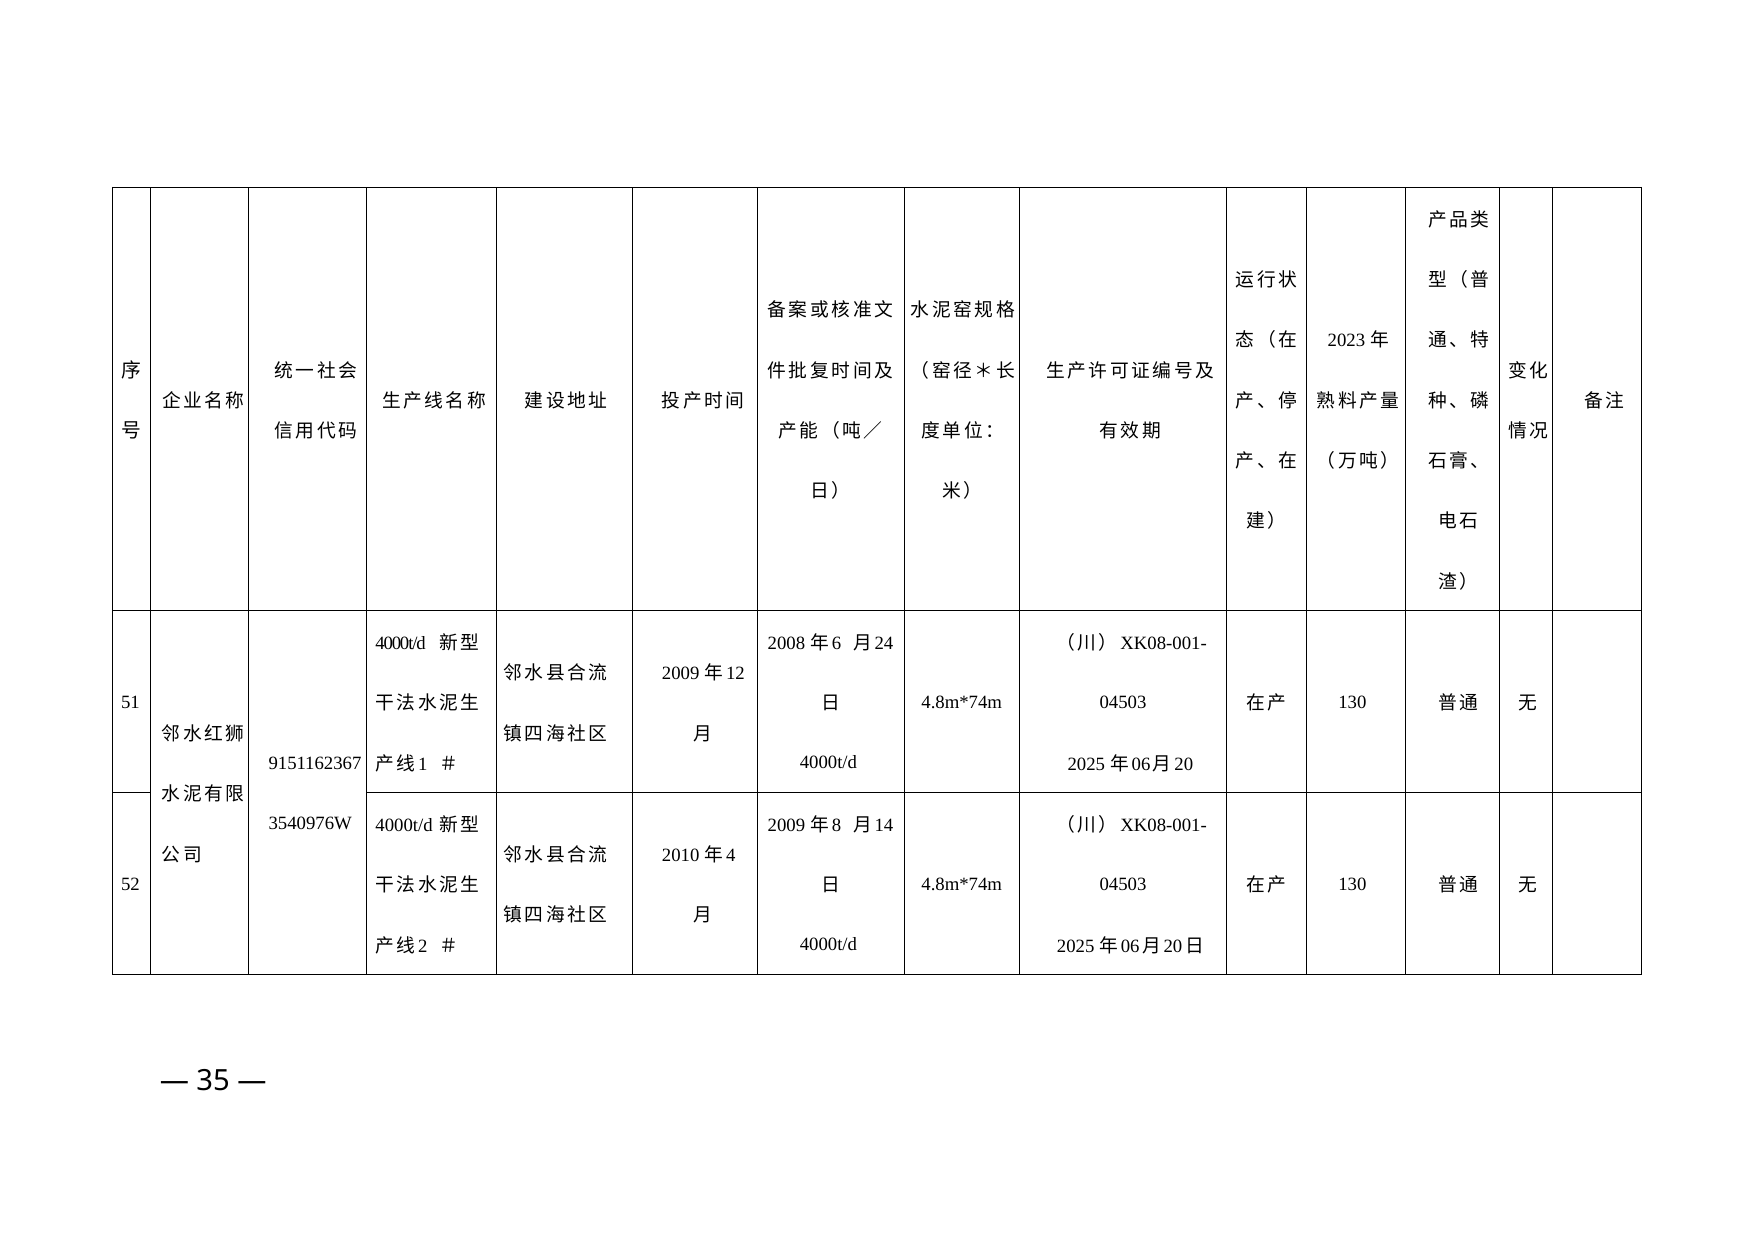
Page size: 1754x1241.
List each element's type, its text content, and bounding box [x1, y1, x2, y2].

table_header 建设地址 [497, 188, 632, 610]
table_cell 130 [1307, 793, 1405, 974]
table_cell 4000t/d新型干法水泥生产线1＃ [367, 611, 496, 792]
table_header 生产许可证编号及有效期 [1020, 188, 1226, 610]
table_cell 4.8m*74m [905, 611, 1019, 792]
table_cell [1553, 611, 1641, 792]
table_cell 91511623673540976W [249, 611, 366, 974]
table_header 备注 [1553, 188, 1641, 610]
table_cell 普通 [1406, 793, 1499, 974]
table_cell 无 [1500, 611, 1552, 792]
table_cell 2010年4月 [633, 793, 757, 974]
table_header 投产时间 [633, 188, 757, 610]
table_header 2023年 熟料产量（万吨） [1307, 188, 1405, 610]
table_cell 普通 [1406, 611, 1499, 792]
table_header 企业名称 [151, 188, 248, 610]
table_header 变化情况 [1500, 188, 1552, 610]
table_cell 51 [113, 611, 150, 792]
table_cell 52 [113, 793, 150, 974]
table_cell [1553, 793, 1641, 974]
table_cell 邻水县合流镇四海社区 [497, 611, 632, 792]
table_header 运行状态（在产、停产、在建） [1227, 188, 1306, 610]
table_header 生产线名称 [367, 188, 496, 610]
table_header 序 号 [113, 188, 150, 610]
table_cell （川）XK08-001-04503 2025年06月20 [1020, 611, 1226, 792]
table_cell 在产 [1227, 793, 1306, 974]
table_cell 无 [1500, 793, 1552, 974]
table_cell 邻水县合流镇四海社区 [497, 793, 632, 974]
table_cell 2009年12月 [633, 611, 757, 792]
table_cell 2008年6月24日 4000t/d [758, 611, 904, 792]
table_header 统一社会信用代码 [249, 188, 366, 610]
table_cell 2009年8月14日 4000t/d [758, 793, 904, 974]
table_cell 4.8m*74m [905, 793, 1019, 974]
table_header 水泥窑规格（窑径＊长度单位：米） [905, 188, 1019, 610]
table_cell （川）XK08-001-04503 2025年06月20日 [1020, 793, 1226, 974]
table_header 产品类型（普通、特种、磷石膏、电石渣） [1406, 188, 1499, 610]
table_cell 130 [1307, 611, 1405, 792]
table_cell 邻水红狮水泥有限公司 [151, 611, 248, 974]
table_cell 4000t/d新型干法水泥生产线2＃ [367, 793, 496, 974]
table_cell 在产 [1227, 611, 1306, 792]
table_header 备案或核准文件批复时间及产能（吨／日） [758, 188, 904, 610]
